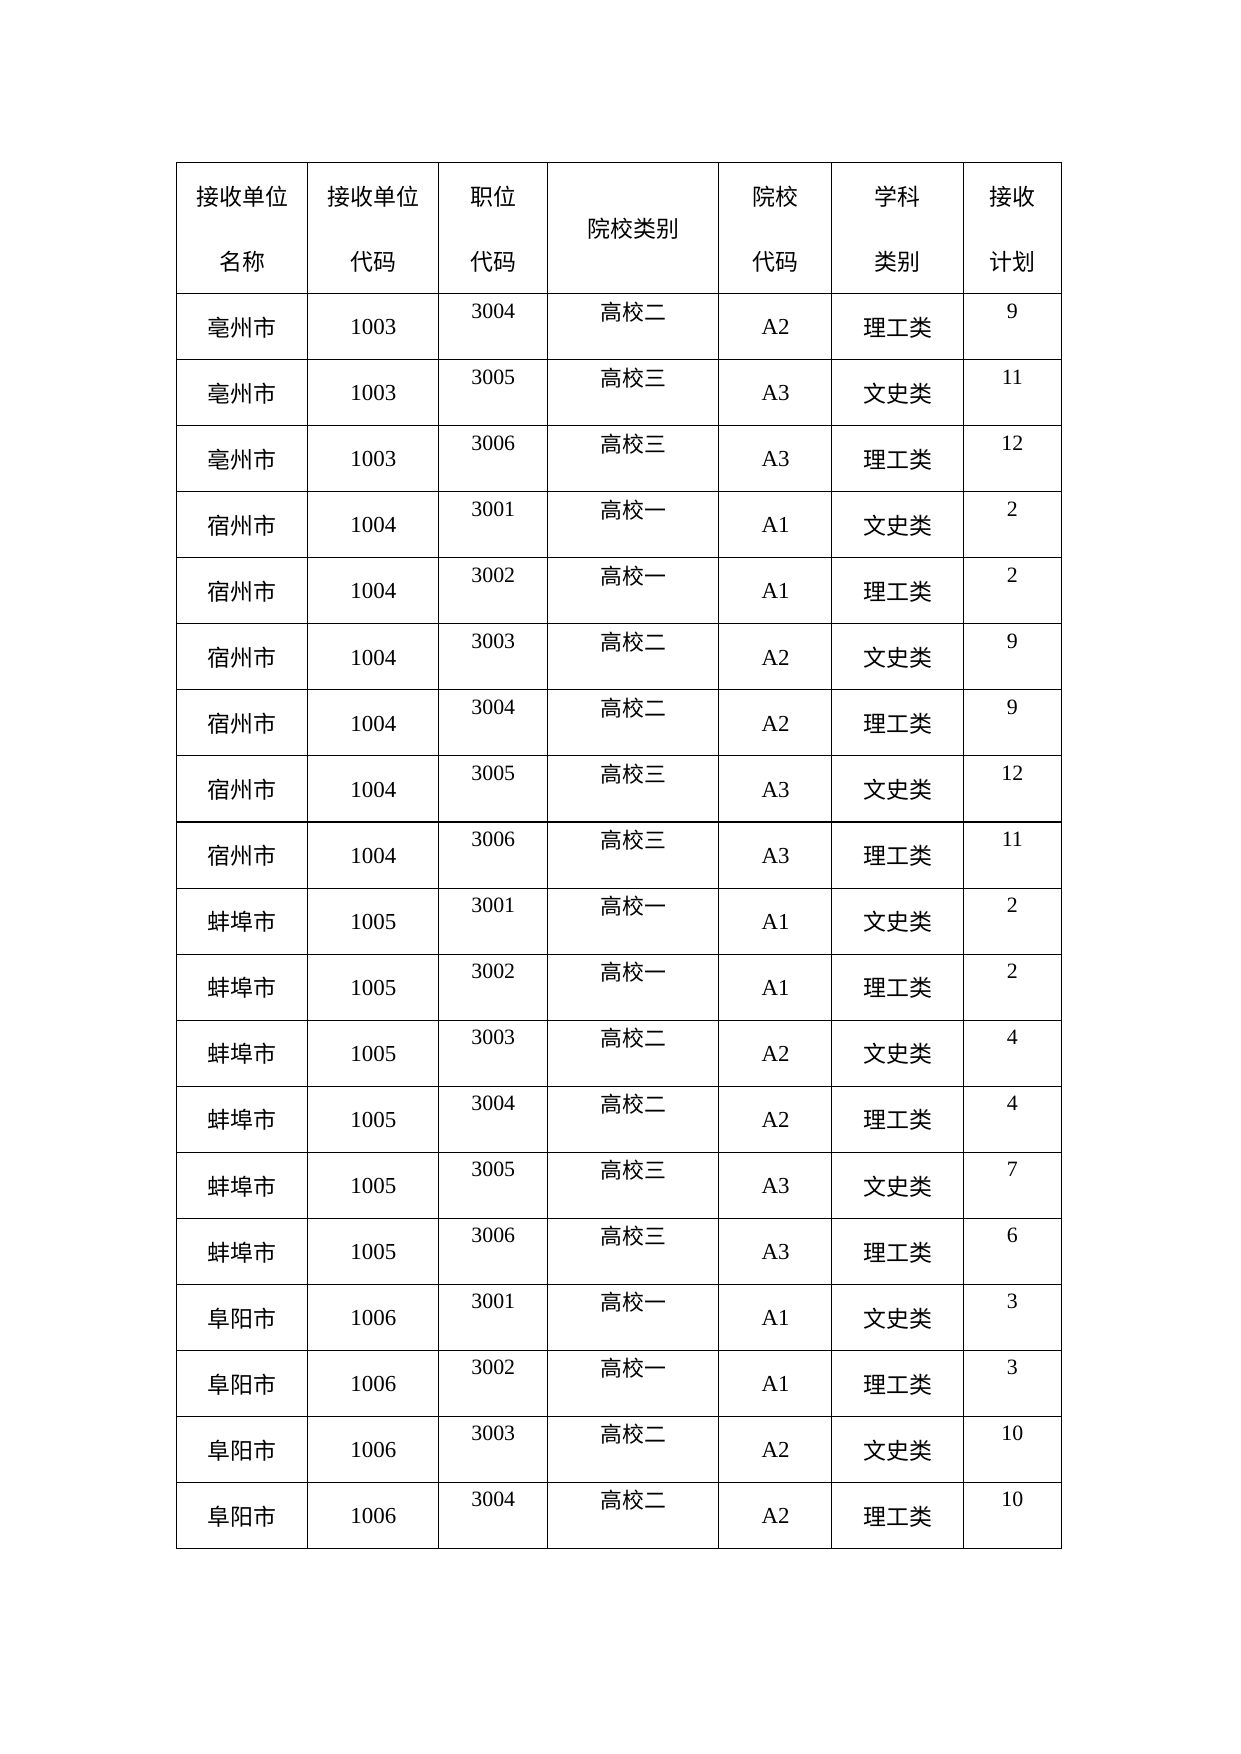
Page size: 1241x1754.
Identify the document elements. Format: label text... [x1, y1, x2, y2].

table_cell 高校一 [548, 558, 718, 623]
table_cell 宿州市 [177, 558, 307, 623]
table_cell 1005 [308, 1219, 438, 1284]
table_cell 理工类 [832, 1219, 963, 1284]
table_cell 3006 [439, 426, 547, 491]
table_cell 1004 [308, 558, 438, 623]
table_cell 1003 [308, 426, 438, 491]
table_cell 高校三 [548, 1219, 718, 1284]
table_cell 高校二 [548, 294, 718, 359]
table_cell 3004 [439, 1087, 547, 1152]
table_cell 4 [964, 1021, 1061, 1086]
table_cell 蚌埠市 [177, 1219, 307, 1284]
table_cell 3003 [439, 624, 547, 689]
table_cell 文史类 [832, 1417, 963, 1482]
table_header 院校类别 [548, 163, 718, 293]
table_cell 11 [964, 823, 1061, 887]
table_cell 1005 [308, 1021, 438, 1086]
table_header 学科 类别 [832, 163, 963, 293]
table_cell 高校二 [548, 1021, 718, 1086]
table_cell 文史类 [832, 360, 963, 425]
table_cell 2 [964, 492, 1061, 557]
table_cell 1005 [308, 955, 438, 1019]
table_cell 3004 [439, 1483, 547, 1548]
table_cell 1003 [308, 360, 438, 425]
table_cell 蚌埠市 [177, 955, 307, 1019]
table_cell 11 [964, 360, 1061, 425]
table_cell 高校三 [548, 360, 718, 425]
table_cell A1 [719, 1351, 831, 1416]
table_cell 2 [964, 889, 1061, 953]
table_cell 阜阳市 [177, 1483, 307, 1548]
table_cell 理工类 [832, 823, 963, 887]
table_cell 理工类 [832, 1483, 963, 1548]
table_cell 亳州市 [177, 360, 307, 425]
table_cell 理工类 [832, 294, 963, 359]
table_cell A2 [719, 1087, 831, 1152]
table_cell 3001 [439, 1285, 547, 1350]
table_cell A2 [719, 690, 831, 755]
table_cell A3 [719, 756, 831, 821]
table_cell 蚌埠市 [177, 1153, 307, 1218]
table_cell 4 [964, 1087, 1061, 1152]
table_cell A3 [719, 823, 831, 887]
table_cell 理工类 [832, 1351, 963, 1416]
table_cell 3 [964, 1351, 1061, 1416]
table_cell 9 [964, 624, 1061, 689]
table_cell 高校三 [548, 756, 718, 821]
table_cell 蚌埠市 [177, 889, 307, 953]
table_cell A3 [719, 426, 831, 491]
table_header 院校 代码 [719, 163, 831, 293]
table_cell 蚌埠市 [177, 1021, 307, 1086]
table_cell 7 [964, 1153, 1061, 1218]
table_cell A3 [719, 1219, 831, 1284]
table_cell 理工类 [832, 955, 963, 1019]
table_header 接收单位 名称 [177, 163, 307, 293]
table_cell 高校一 [548, 955, 718, 1019]
table_cell 1005 [308, 889, 438, 953]
table_cell 高校二 [548, 1087, 718, 1152]
table_cell 6 [964, 1219, 1061, 1284]
table_cell 亳州市 [177, 426, 307, 491]
table_cell A3 [719, 1153, 831, 1218]
table_cell A3 [719, 360, 831, 425]
table_cell 9 [964, 690, 1061, 755]
table_cell 3002 [439, 558, 547, 623]
table_cell 高校一 [548, 1351, 718, 1416]
table_cell 1004 [308, 756, 438, 821]
table_cell 高校二 [548, 690, 718, 755]
table_cell 亳州市 [177, 294, 307, 359]
table_cell 宿州市 [177, 624, 307, 689]
table_cell 1006 [308, 1351, 438, 1416]
table_cell 文史类 [832, 756, 963, 821]
table_cell 3002 [439, 1351, 547, 1416]
table_cell 3004 [439, 690, 547, 755]
table_cell A2 [719, 1021, 831, 1086]
table_cell 3 [964, 1285, 1061, 1350]
table_cell A1 [719, 492, 831, 557]
table_cell 10 [964, 1417, 1061, 1482]
table_cell 12 [964, 756, 1061, 821]
table_cell 高校二 [548, 1417, 718, 1482]
table_cell 3005 [439, 360, 547, 425]
table_cell 高校一 [548, 492, 718, 557]
table_cell 高校三 [548, 426, 718, 491]
table_cell A1 [719, 558, 831, 623]
table_cell A1 [719, 889, 831, 953]
table_cell 1006 [308, 1285, 438, 1350]
table_cell 3005 [439, 1153, 547, 1218]
table_cell 3006 [439, 1219, 547, 1284]
table_cell 2 [964, 955, 1061, 1019]
table_header 接收 计划 [964, 163, 1061, 293]
table_cell 2 [964, 558, 1061, 623]
table_cell 蚌埠市 [177, 1087, 307, 1152]
table_cell 文史类 [832, 1285, 963, 1350]
table_cell 3003 [439, 1417, 547, 1482]
table_cell 高校一 [548, 889, 718, 953]
table_cell 宿州市 [177, 492, 307, 557]
table_cell A2 [719, 294, 831, 359]
table_cell A1 [719, 955, 831, 1019]
table_cell 1005 [308, 1153, 438, 1218]
table_cell 理工类 [832, 690, 963, 755]
table_cell A2 [719, 624, 831, 689]
table_cell 3005 [439, 756, 547, 821]
table_cell 9 [964, 294, 1061, 359]
table_cell 1005 [308, 1087, 438, 1152]
table_cell 文史类 [832, 1021, 963, 1086]
table_cell 10 [964, 1483, 1061, 1548]
table_cell 理工类 [832, 558, 963, 623]
table_cell 3003 [439, 1021, 547, 1086]
table_cell 阜阳市 [177, 1417, 307, 1482]
table_cell 高校三 [548, 823, 718, 887]
table_cell 1004 [308, 492, 438, 557]
table_cell 3006 [439, 823, 547, 887]
table_cell 高校三 [548, 1153, 718, 1218]
table_cell A2 [719, 1483, 831, 1548]
table_cell 1003 [308, 294, 438, 359]
table_cell 3001 [439, 492, 547, 557]
table_cell A1 [719, 1285, 831, 1350]
table_header 接收单位 代码 [308, 163, 438, 293]
table_cell 3002 [439, 955, 547, 1019]
table_cell 阜阳市 [177, 1285, 307, 1350]
table_cell 高校二 [548, 624, 718, 689]
table_cell 宿州市 [177, 690, 307, 755]
table_cell 文史类 [832, 624, 963, 689]
table_cell 宿州市 [177, 756, 307, 821]
table_cell 1006 [308, 1417, 438, 1482]
table_cell 1004 [308, 690, 438, 755]
table_cell 阜阳市 [177, 1351, 307, 1416]
table_cell 理工类 [832, 1087, 963, 1152]
table_cell 12 [964, 426, 1061, 491]
table_cell 理工类 [832, 426, 963, 491]
table_cell A2 [719, 1417, 831, 1482]
table_cell 3004 [439, 294, 547, 359]
table_cell 高校二 [548, 1483, 718, 1548]
table_cell 1004 [308, 624, 438, 689]
table_cell 文史类 [832, 1153, 963, 1218]
table_cell 文史类 [832, 492, 963, 557]
table_cell 文史类 [832, 889, 963, 953]
table_cell 1004 [308, 823, 438, 887]
table_cell 1006 [308, 1483, 438, 1548]
table_header 职位 代码 [439, 163, 547, 293]
table_cell 高校一 [548, 1285, 718, 1350]
table_cell 宿州市 [177, 823, 307, 887]
table_cell 3001 [439, 889, 547, 953]
